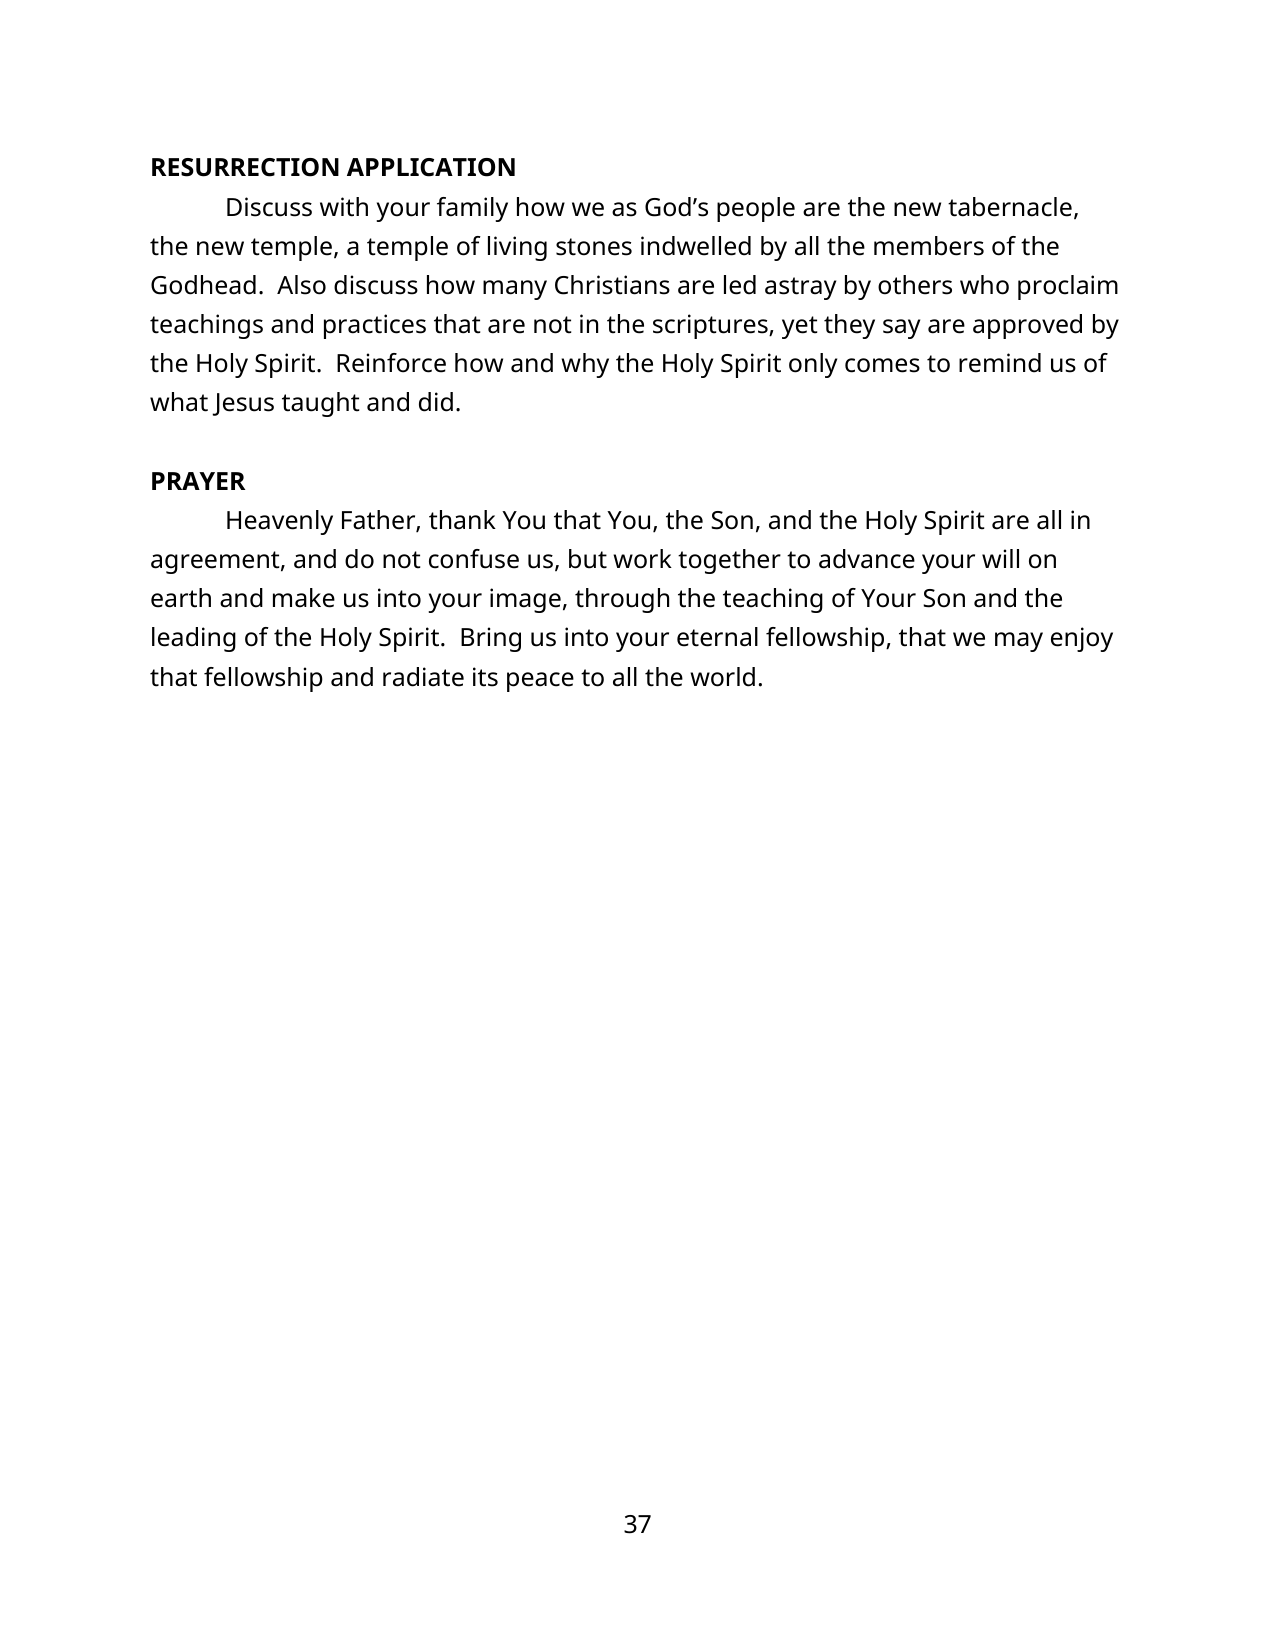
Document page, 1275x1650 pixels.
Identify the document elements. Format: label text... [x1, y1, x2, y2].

text Prayer [150, 463, 1125, 497]
text Heavenly Father, thank You that You, the Son, and the Holy Spirit are all in agreement, and do not confuse us, but work together to advance your will on earth and make us into your image, through the teaching of Your Son and the leading of the Holy Spirit. Bring us into your eternal fellowship, that we may enjoy that fellowship and radiate its peace to all the world. [150, 502, 1125, 693]
text Discuss with your family how we as God’s people are the new tabernacle, the new temple, a temple of living stones indwelled by all the members of the Godhead. Also discuss how many Christians are led astray by others who proclaim teachings and practices that are not in the scriptures, yet they say are approved by the Holy Spirit. Reinforce how and why the Holy Spirit only comes to remind us of what Jesus taught and did. [150, 189, 1125, 419]
text Resurrection Application [150, 150, 1125, 184]
